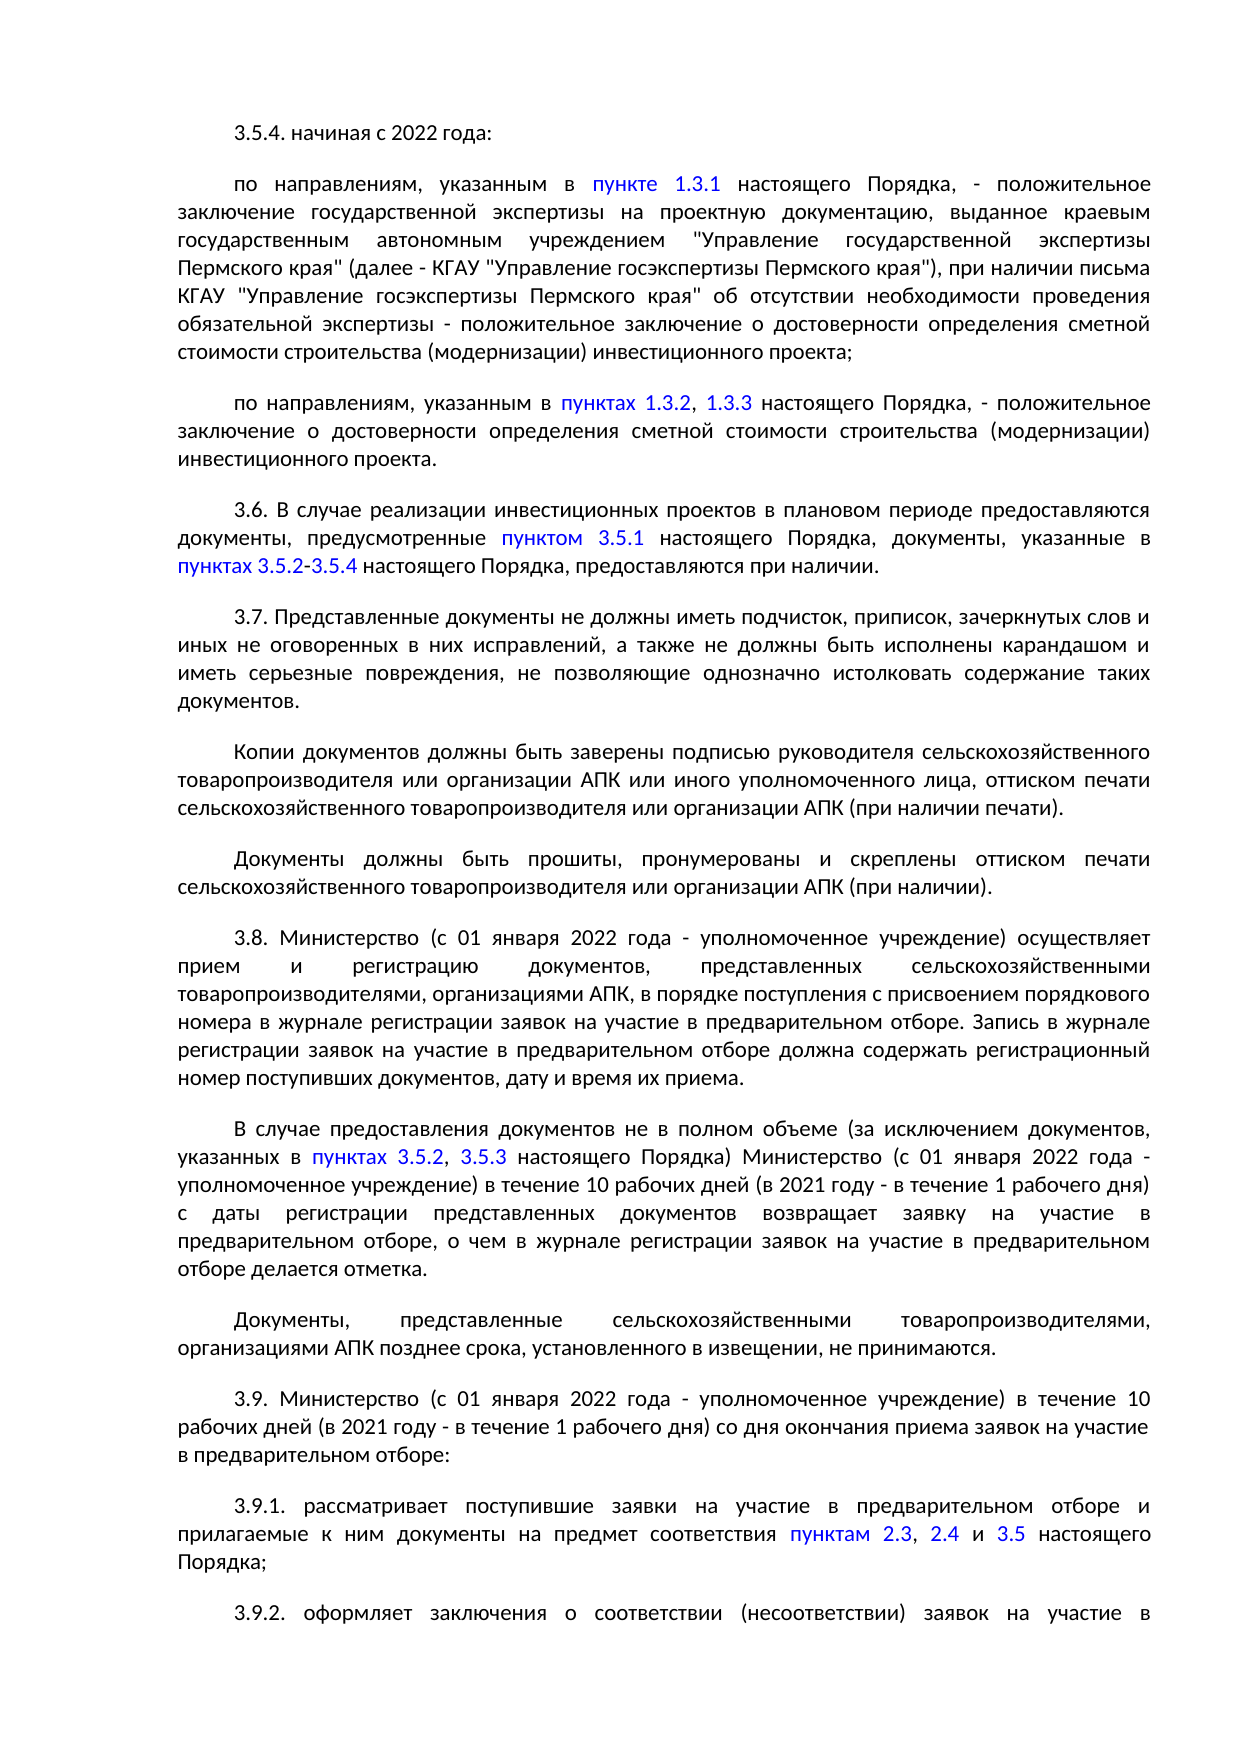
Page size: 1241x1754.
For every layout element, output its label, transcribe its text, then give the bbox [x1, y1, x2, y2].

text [177, 1598, 1152, 1626]
text 3.6. В случае реализации инвестиционных проектов в плановом периоде предоставляются документы, предусмотренные пунктом 3.5.1 настоящего Порядка, документы, указанные в пунктах 3.5.2-3.5.4 настоящего Порядка, предоставляются при наличии. [177, 495, 1152, 579]
text Документы, представленные сельскохозяйственными товаропроизводителями, организациями АПК позднее срока, установленного в извещении, не принимаются. [177, 1305, 1152, 1361]
text по направлениям, указанным в пунктах 1.3.2, 1.3.3 настоящего Порядка, - положительное заключение о достоверности определения сметной стоимости строительства (модернизации) инвестиционного проекта. [177, 388, 1152, 472]
text 3.8. Министерство (с 01 января 2022 года - уполномоченное учреждение) осуществляет прием и регистрацию документов, представленных сельскохозяйственными товаропроизводителями, организациями АПК, в порядке поступления с присвоением порядкового номера в журнале регистрации заявок на участие в предварительном отборе. Запись в журнале регистрации заявок на участие в предварительном отборе должна содержать регистрационный номер поступивших документов, дату и время их приема. [177, 923, 1152, 1091]
text Копии документов должны быть заверены подписью руководителя сельскохозяйственного товаропроизводителя или организации АПК или иного уполномоченного лица, оттиском печати сельскохозяйственного товаропроизводителя или организации АПК (при наличии печати). [177, 737, 1152, 821]
text 3.9.1. рассматривает поступившие заявки на участие в предварительном отборе и прилагаемые к ним документы на предмет соответствия пунктам 2.3, 2.4 и 3.5 настоящего Порядка; [177, 1491, 1152, 1575]
text Документы должны быть прошиты, пронумерованы и скреплены оттиском печати сельскохозяйственного товаропроизводителя или организации АПК (при наличии). [177, 844, 1152, 900]
text 3.5.4. начиная с 2022 года: [177, 118, 1152, 146]
text В случае предоставления документов не в полном объеме (за исключением документов, указанных в пунктах 3.5.2, 3.5.3 настоящего Порядка) Министерство (с 01 января 2022 года - уполномоченное учреждение) в течение 10 рабочих дней (в 2021 году - в течение 1 рабочего дня) с даты регистрации представленных документов возвращает заявку на участие в предварительном отборе, о чем в журнале регистрации заявок на участие в предварительном отборе делается отметка. [177, 1114, 1152, 1282]
text по направлениям, указанным в пункте 1.3.1 настоящего Порядка, - положительное заключение государственной экспертизы на проектную документацию, выданное краевым государственным автономным учреждением "Управление государственной экспертизы Пермского края" (далее - КГАУ "Управление госэкспертизы Пермского края"), при наличии письма КГАУ "Управление госэкспертизы Пермского края" об отсутствии необходимости проведения обязательной экспертизы - положительное заключение о достоверности определения сметной стоимости строительства (модернизации) инвестиционного проекта; [177, 169, 1152, 365]
text 3.9. Министерство (с 01 января 2022 года - уполномоченное учреждение) в течение 10 рабочих дней (в 2021 году - в течение 1 рабочего дня) со дня окончания приема заявок на участие в предварительном отборе: [177, 1384, 1152, 1468]
text 3.7. Представленные документы не должны иметь подчисток, приписок, зачеркнутых слов и иных не оговоренных в них исправлений, а также не должны быть исполнены карандашом и иметь серьезные повреждения, не позволяющие однозначно истолковать содержание таких документов. [177, 602, 1152, 714]
